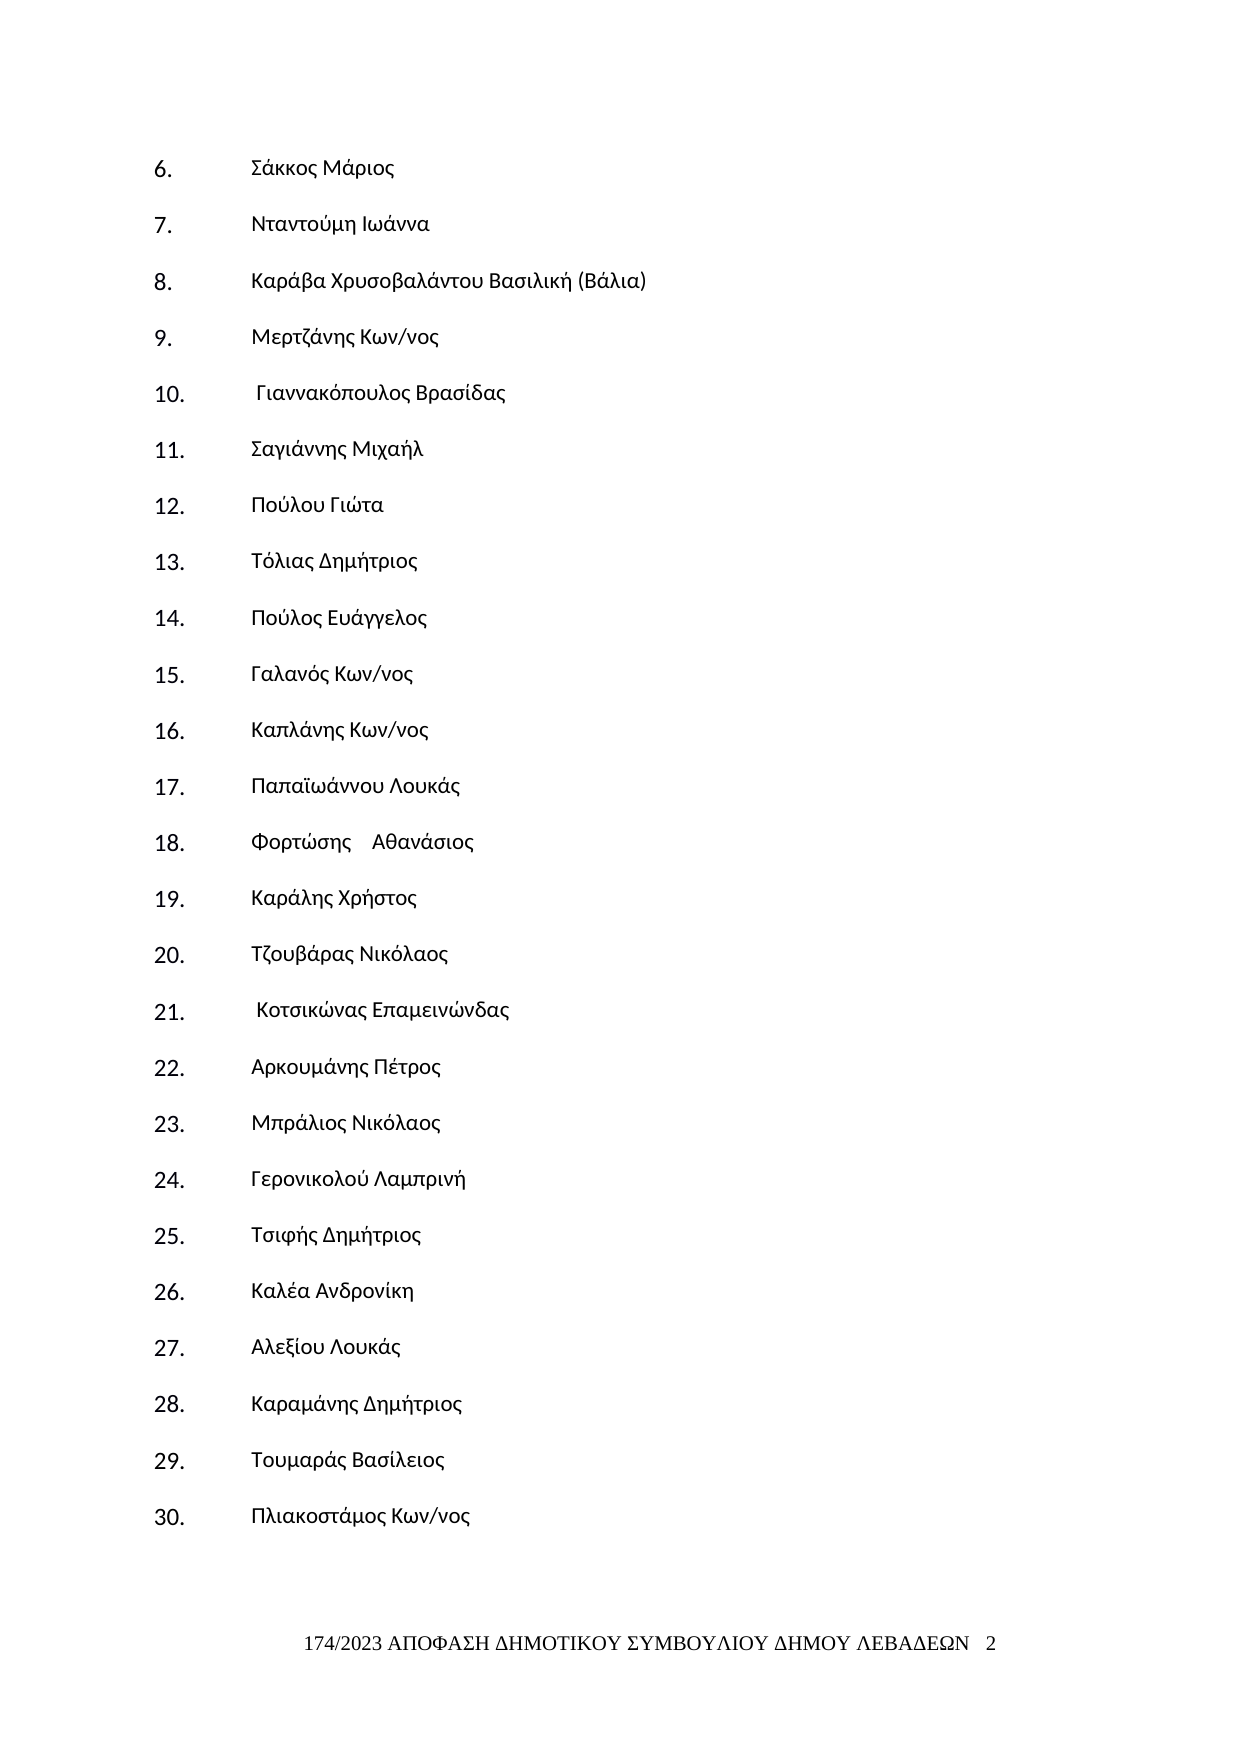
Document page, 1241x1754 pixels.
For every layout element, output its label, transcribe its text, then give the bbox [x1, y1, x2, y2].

table_cell Φορτώσης Αθανάσιος [246, 821, 1201, 878]
table_cell [133, 765, 246, 821]
table_cell [133, 1158, 246, 1214]
table_cell Τσιφής Δημήτριος [246, 1215, 1201, 1271]
table_cell Πούλος Ευάγγελος [246, 597, 1201, 653]
table_cell Τουμαράς Βασίλειος [246, 1439, 1201, 1495]
table_cell [133, 316, 246, 372]
table_cell Πλιακοστάμος Κων/νος [246, 1495, 1201, 1551]
table_cell [133, 541, 246, 597]
table_cell Σαγιάννης Μιχαήλ [246, 429, 1201, 484]
table_cell [133, 597, 246, 653]
table_cell Νταντούμη Ιωάννα [246, 204, 1201, 260]
table_cell Γιαννακόπουλος Βρασίδας [246, 372, 1201, 428]
table_cell Καπλάνης Κων/νος [246, 709, 1201, 765]
table_cell [133, 1495, 246, 1551]
table_cell [133, 1439, 246, 1495]
table_cell [133, 1215, 246, 1271]
table_cell [133, 709, 246, 765]
table_cell Κοτσικώνας Επαμεινώνδας [246, 990, 1201, 1046]
table_cell [133, 1271, 246, 1327]
table_cell Καραμάνης Δημήτριος [246, 1383, 1201, 1439]
table_cell [133, 485, 246, 541]
table_cell [133, 372, 246, 428]
table_cell [133, 148, 246, 204]
table_cell Γαλανός Κων/νος [246, 653, 1201, 709]
table_cell [133, 990, 246, 1046]
table_cell Πούλου Γιώτα [246, 485, 1201, 541]
table_cell [133, 1383, 246, 1439]
table_cell Μερτζάνης Κων/νος [246, 316, 1201, 372]
table_cell Καράβα Χρυσοβαλάντου Βασιλική (Βάλια) [246, 260, 1201, 316]
table_cell [133, 260, 246, 316]
table_cell Τόλιας Δημήτριος [246, 541, 1201, 597]
table_cell Καλέα Ανδρονίκη [246, 1271, 1201, 1327]
table_cell Καράλης Χρήστος [246, 878, 1201, 934]
table_cell Τζουβάρας Νικόλαος [246, 934, 1201, 990]
table_cell [133, 204, 246, 260]
table_cell [133, 821, 246, 878]
table_cell [133, 934, 246, 990]
table_cell Γερονικολού Λαμπρινή [246, 1158, 1201, 1214]
table_cell [133, 878, 246, 934]
table_cell Σάκκος Μάριος [246, 148, 1201, 204]
table_cell [133, 1327, 246, 1383]
table_cell [133, 653, 246, 709]
table_cell [133, 1102, 246, 1158]
table_cell Αλεξίου Λουκάς [246, 1327, 1201, 1383]
table_cell Αρκουμάνης Πέτρος [246, 1046, 1201, 1102]
table_cell Μπράλιος Νικόλαος [246, 1102, 1201, 1158]
table_cell [133, 1046, 246, 1102]
table_cell [133, 429, 246, 484]
table_cell Παπαϊωάννου Λουκάς [246, 765, 1201, 821]
